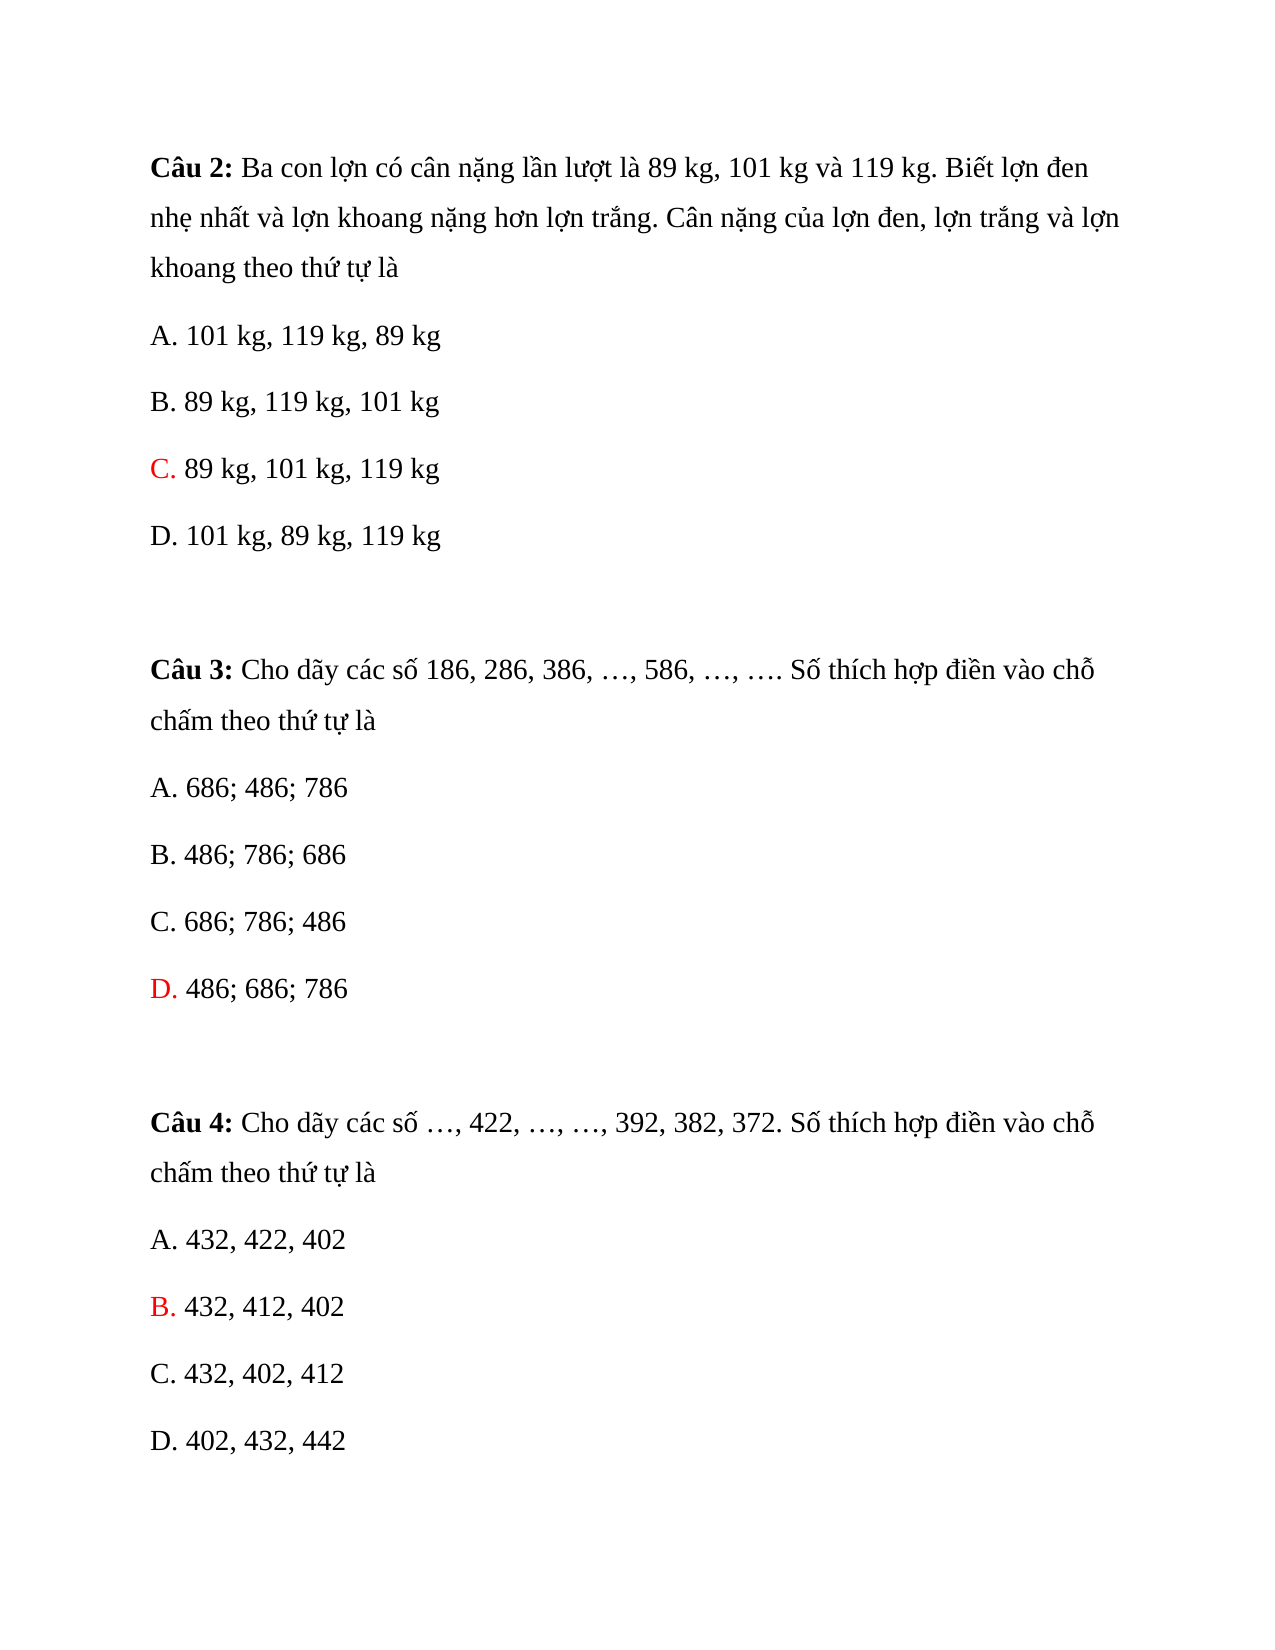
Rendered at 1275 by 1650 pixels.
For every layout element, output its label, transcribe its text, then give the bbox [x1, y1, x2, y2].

text B. 432, 412, 402 [150, 1289, 1125, 1322]
text A. 432, 422, 402 [150, 1222, 1125, 1256]
text D. 402, 432, 442 [150, 1423, 1125, 1456]
text D. 101 kg, 89 kg, 119 kg [150, 518, 1125, 552]
text Câu 3: Cho dãy các số 186, 286, 386, …, 586, …, …. Số thích hợp điền vào chỗ chấm theo thứ tự là [150, 652, 1125, 736]
text C. 432, 402, 412 [150, 1356, 1125, 1389]
text A. 101 kg, 119 kg, 89 kg [150, 318, 1125, 351]
text Câu 4: Cho dãy các số …, 422, …, …, 392, 382, 372. Số thích hợp điền vào chỗ chấm theo thứ tự là [150, 1105, 1125, 1188]
text D. 486; 686; 786 [150, 971, 1125, 1004]
text B. 486; 786; 686 [150, 837, 1125, 870]
text C. 686; 786; 486 [150, 904, 1125, 937]
text A. 686; 486; 786 [150, 770, 1125, 803]
text B. 89 kg, 119 kg, 101 kg [150, 384, 1125, 418]
text Câu 2: Ba con lợn có cân nặng lần lượt là 89 kg, 101 kg và 119 kg. Biết lợn đen nhẹ nhất và lợn khoang nặng hơn lợn trắng. Cân nặng của lợn đen, lợn trắng và lợn khoang theo thứ tự là [150, 150, 1125, 284]
text C. 89 kg, 101 kg, 119 kg [150, 452, 1125, 485]
